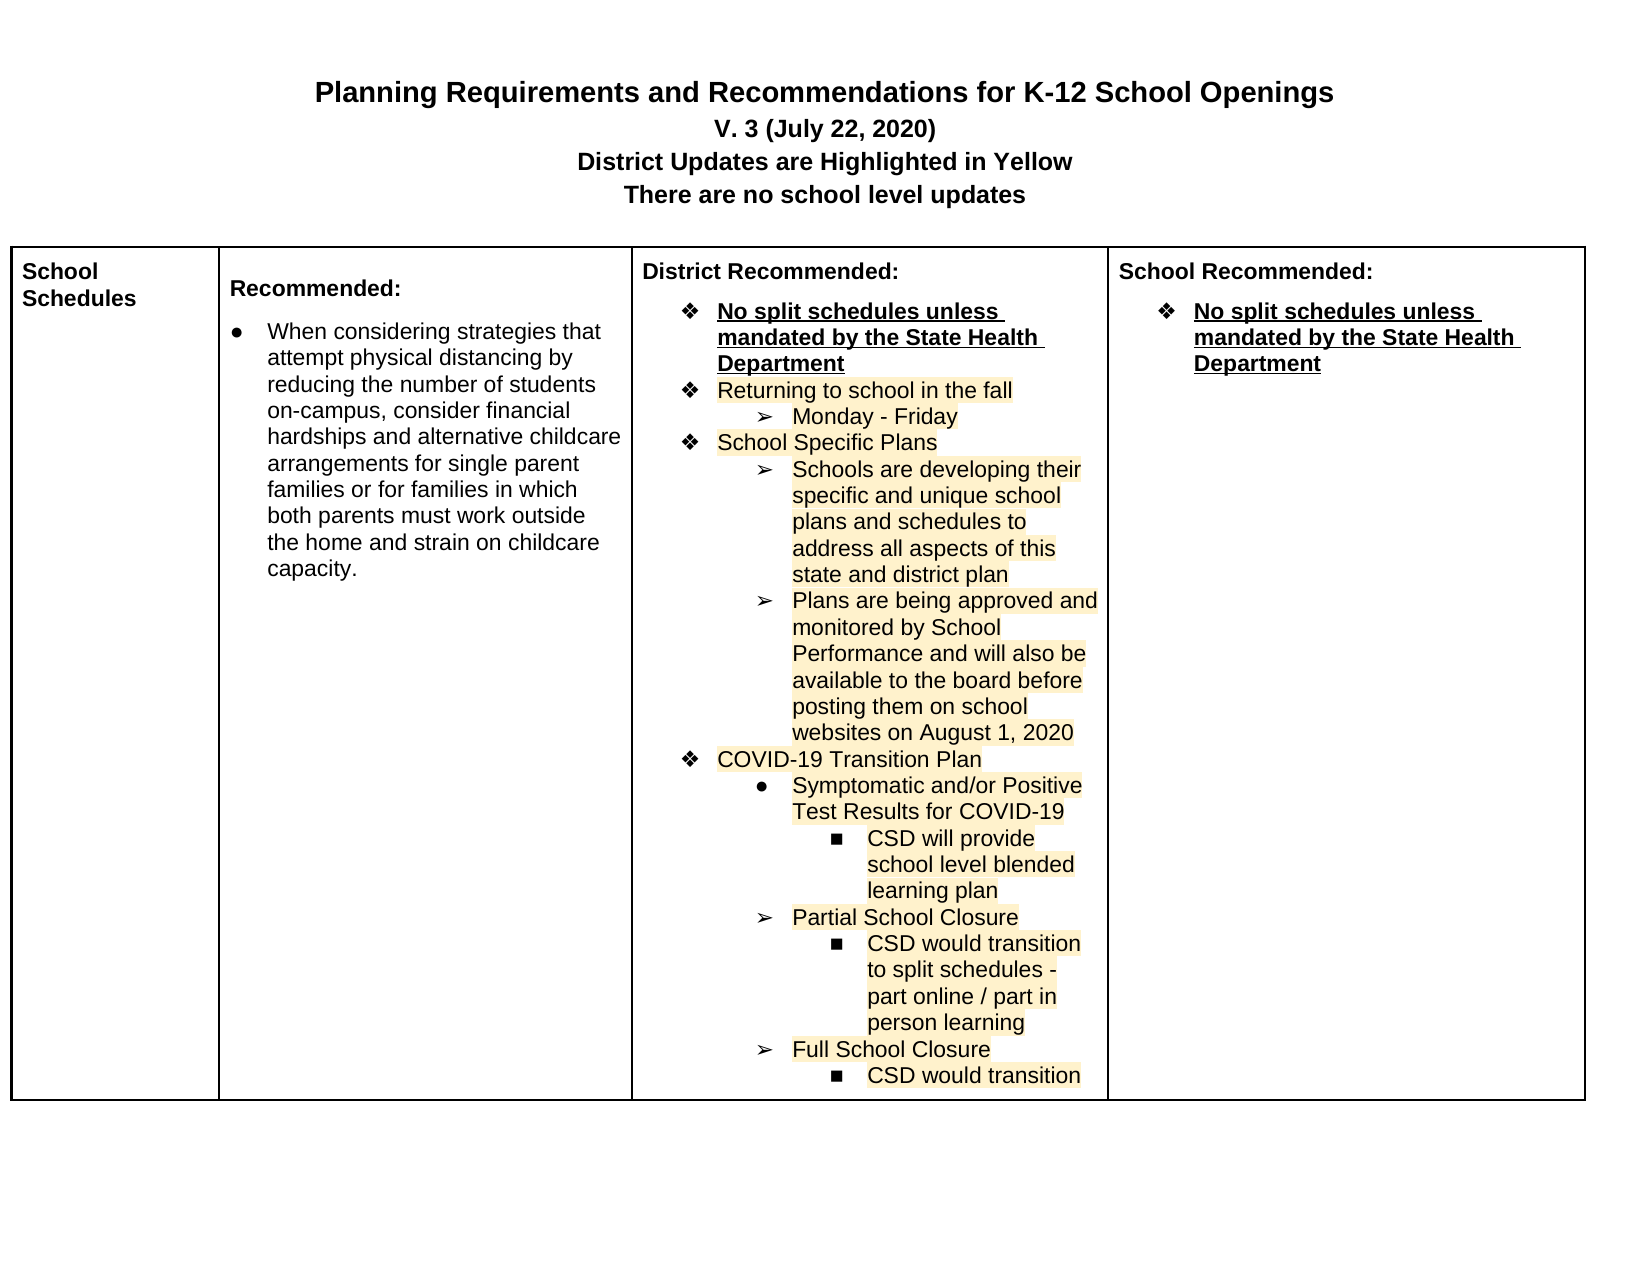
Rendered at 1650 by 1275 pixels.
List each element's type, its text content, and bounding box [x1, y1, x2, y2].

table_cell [1109, 248, 1584, 1099]
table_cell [220, 248, 631, 1099]
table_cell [633, 248, 1107, 1099]
table_cell School Schedules [13, 248, 218, 1099]
